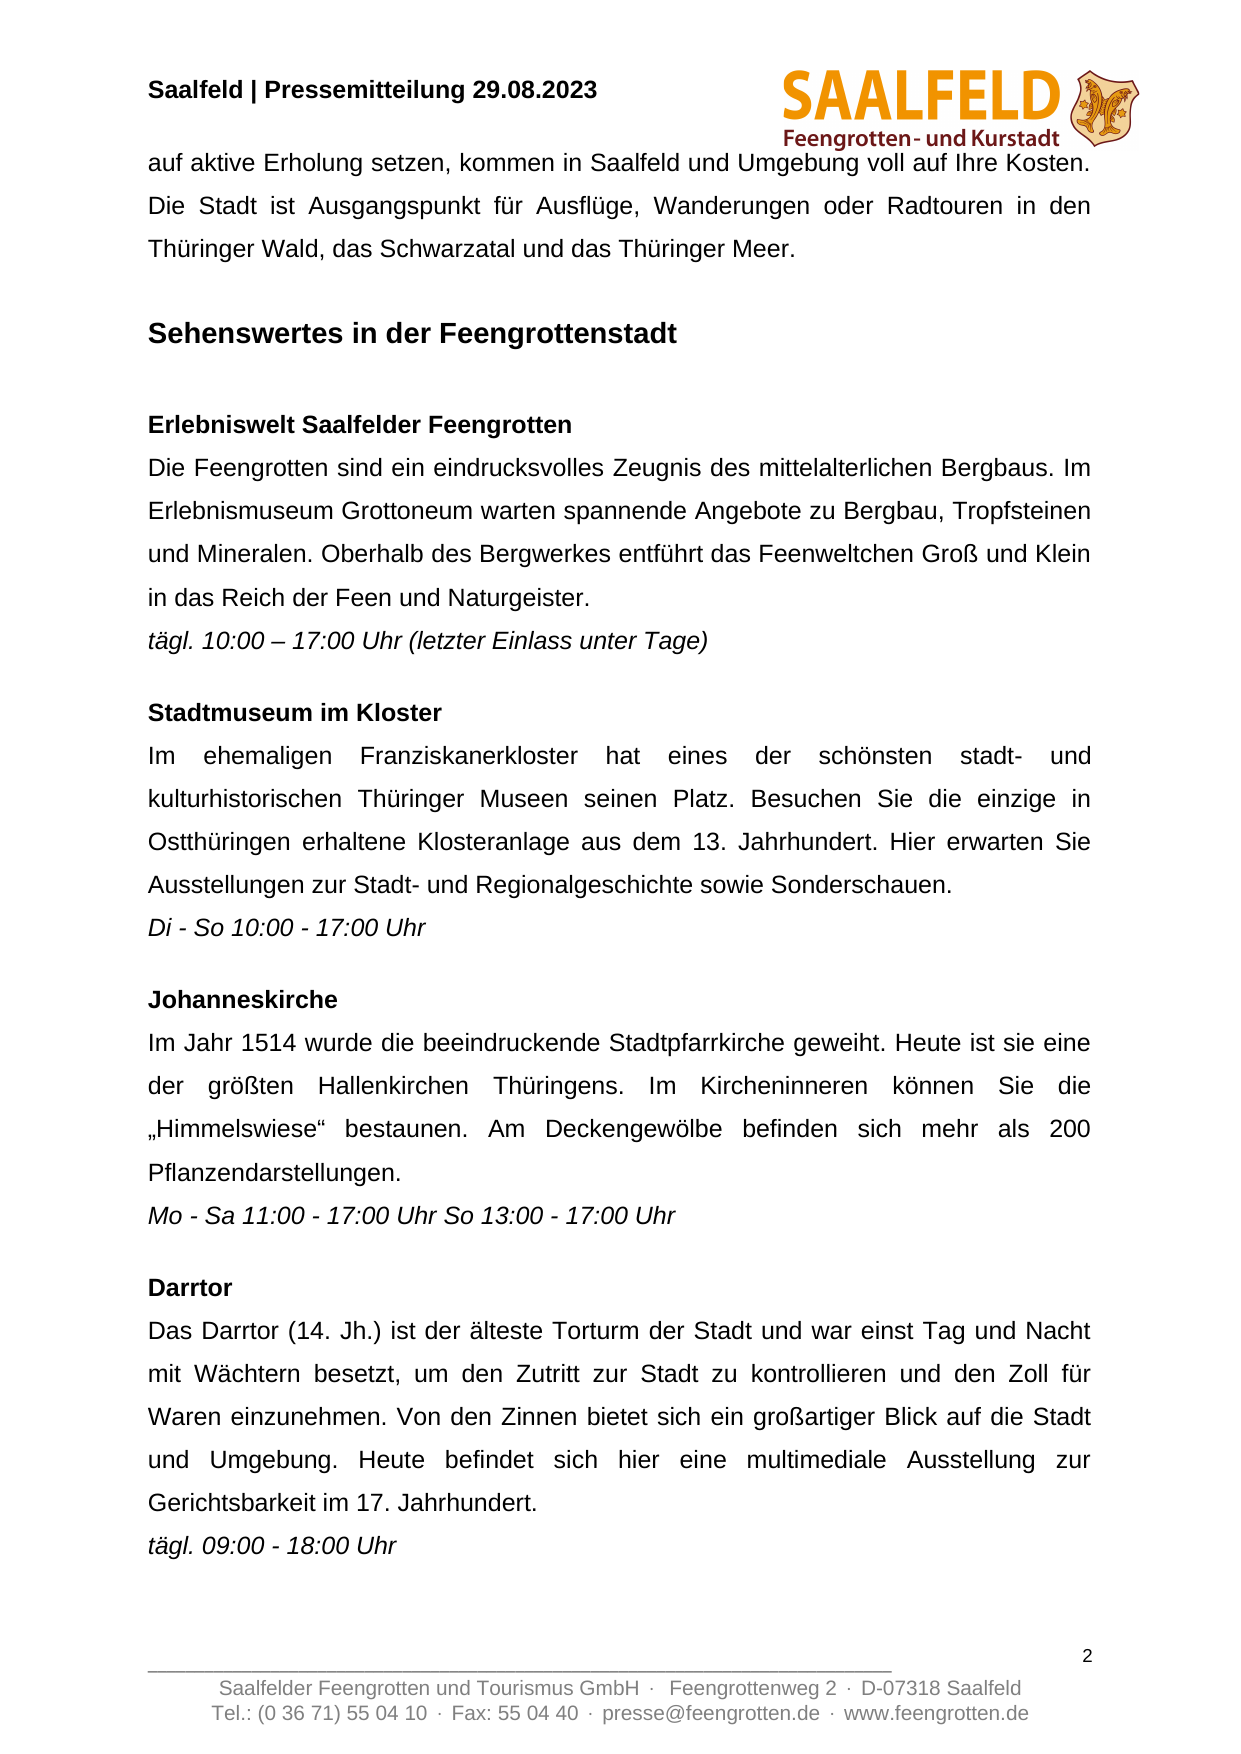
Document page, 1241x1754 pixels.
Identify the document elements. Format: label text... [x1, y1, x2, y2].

text auf aktive Erholung setzen, kommen in Saalfeld und Umgebung voll auf Ihre Kosten. Die Stadt ist Ausgangspunkt für Ausflüge, Wanderungen oder Radtouren in den Thüringer Wald, das Schwarzatal und das Thüringer Meer. [148, 148, 1092, 263]
text Darrtor [148, 1272, 1092, 1301]
text Di - So 10:00 - 17:00 Uhr [148, 913, 1092, 942]
text Stadtmuseum im Kloster [148, 697, 1092, 726]
text Die Feengrotten sind ein eindrucksvolles Zeugnis des mittelalterlichen Bergbaus. Im Erlebnismuseum Grottoneum warten spannende Angebote zu Bergbau, Tropfsteinen und Mineralen. Oberhalb des Bergwerkes entführt das Feenweltchen Groß und Klein in das Reich der Feen und Naturgeister. [148, 453, 1092, 611]
text Sehenswertes in der Feengrottenstadt [148, 317, 1092, 350]
text tägl. 10:00 – 17:00 Uhr (letzter Einlass unter Tage) [148, 626, 1092, 654]
text Mo - Sa 11:00 - 17:00 Uhr So 13:00 - 17:00 Uhr [148, 1201, 1092, 1229]
text Erlebniswelt Saalfelder Feengrotten [148, 410, 1092, 439]
text Im Jahr 1514 wurde die beeindruckende Stadtpfarrkirche geweiht. Heute ist sie eine der größten Hallenkirchen Thüringens. Im Kircheninneren können Sie die „Himmelswiese“ bestaunen. Am Deckengewölbe befinden sich mehr als 200 Pflanzendarstellungen. [148, 1028, 1092, 1186]
text Im ehemaligen Franziskanerkloster hat eines der schönsten stadt- und kulturhistorischen Thüringer Museen seinen Platz. Besuchen Sie die einzige in Ostthüringen erhaltene Klosteranlage aus dem 13. Jahrhundert. Hier erwarten Sie Ausstellungen zur Stadt- und Regionalgeschichte sowie Sonderschauen. [148, 741, 1092, 899]
text Johanneskirche [148, 985, 1092, 1014]
picture [783, 70, 1140, 151]
text tägl. 09:00 - 18:00 Uhr [148, 1531, 1092, 1560]
text Das Darrtor (14. Jh.) ist der älteste Torturm der Stadt und war einst Tag und Nacht mit Wächtern besetzt, um den Zutritt zur Stadt zu kontrollieren und den Zoll für Waren einzunehmen. Von den Zinnen bietet sich ein großartiger Blick auf die Stadt und Umgebung. Heute befindet sich hier eine multimediale Ausstellung zur Gerichtsbarkeit im 17. Jahrhundert. [148, 1316, 1092, 1517]
